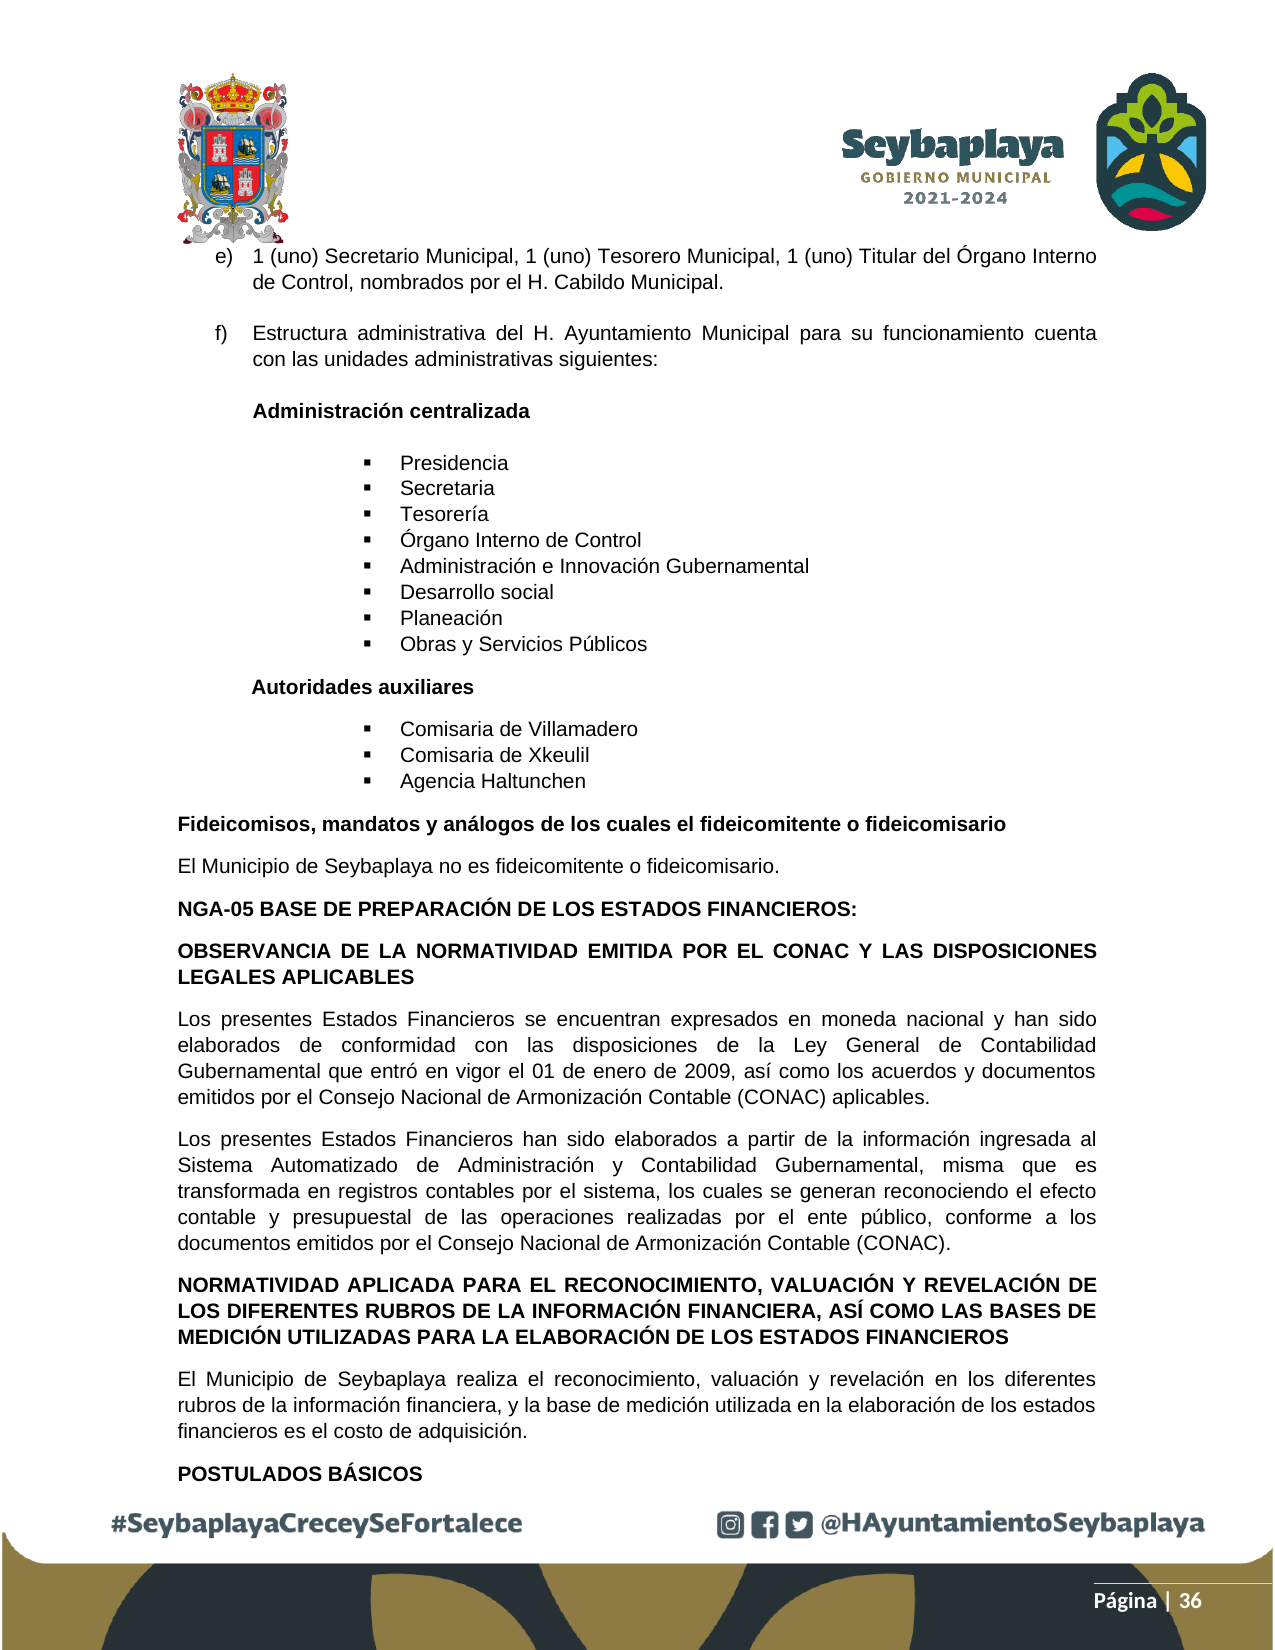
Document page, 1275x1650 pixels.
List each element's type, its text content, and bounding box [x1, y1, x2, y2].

text El Municipio de Seybaplaya realiza el reconocimiento, valuación y revelación en los diferentes rubros de la información financiera, y la base de medición utilizada en la elaboración de los estados financieros es el costo de adquisición. [177, 1367, 1098, 1443]
list Desarrollo social [362, 580, 1098, 604]
list Administración centralizada [252, 399, 1098, 423]
text Los presentes Estados Financieros se encuentran expresados en moneda nacional y han sido elaborados de conformidad con las disposiciones de la Ley General de Contabilidad Gubernamental que entró en vigor el 01 de enero de 2009, así como los acuerdos y documentos emitidos por el Consejo Nacional de Armonización Contable (CONAC) aplicables. [177, 1007, 1098, 1109]
list Estructura administrativa del H. Ayuntamiento Municipal para su funcionamiento cuenta con las unidades administrativas siguientes: [215, 321, 1098, 371]
text Autoridades auxiliares [251, 674, 1098, 698]
list Presidencia [362, 450, 1098, 474]
text POSTULADOS BÁSICOS [177, 1461, 1098, 1485]
text Fideicomisos, mandatos y análogos de los cuales el fideicomitente o fideicomisario [177, 811, 1098, 835]
text Los presentes Estados Financieros han sido elaborados a partir de la información ingresada al Sistema Automatizado de Administración y Contabilidad Gubernamental, misma que es transformada en registros contables por el sistema, los cuales se generan reconociendo el efecto contable y presupuestal de las operaciones realizadas por el ente público, conforme a los documentos emitidos por el Consejo Nacional de Armonización Contable (CONAC). [177, 1127, 1098, 1254]
text El Municipio de Seybaplaya no es fideicomitente o fideicomisario. [177, 854, 1098, 878]
text NGA-05 BASE DE PREPARACIÓN DE LOS ESTADOS FINANCIEROS: [177, 896, 1098, 920]
picture [177, 73, 289, 244]
text OBSERVANCIA DE LA NORMATIVIDAD EMITIDA POR EL CONAC Y LAS DISPOSICIONES LEGALES APLICABLES [177, 939, 1098, 989]
list Obras y Servicios Públicos [362, 632, 1098, 656]
list Secretaria [362, 476, 1098, 500]
text NORMATIVIDAD APLICADA PARA EL RECONOCIMIENTO, VALUACIÓN Y REVELACIÓN DE LOS DIFERENTES RUBROS DE LA INFORMACIÓN FINANCIERA, ASÍ COMO LAS BASES DE MEDICIÓN UTILIZADAS PARA LA ELABORACIÓN DE LOS ESTADOS FINANCIEROS [177, 1273, 1098, 1349]
list Comisaria de Xkeulil [362, 743, 1098, 767]
list Órgano Interno de Control [362, 528, 1098, 552]
list Administración e Innovación Gubernamental [362, 554, 1098, 578]
picture [2, 1480, 1273, 1650]
picture [842, 73, 1207, 231]
list Comisaria de Villamadero [362, 717, 1098, 741]
list Tesorería [362, 502, 1098, 526]
list 1 (uno) Secretario Municipal, 1 (uno) Tesorero Municipal, 1 (uno) Titular del Órgano Interno de Control, nombrados por el H. Cabildo Municipal. [215, 244, 1098, 293]
list Agencia Haltunchen [362, 769, 1098, 793]
list Planeación [362, 606, 1098, 630]
